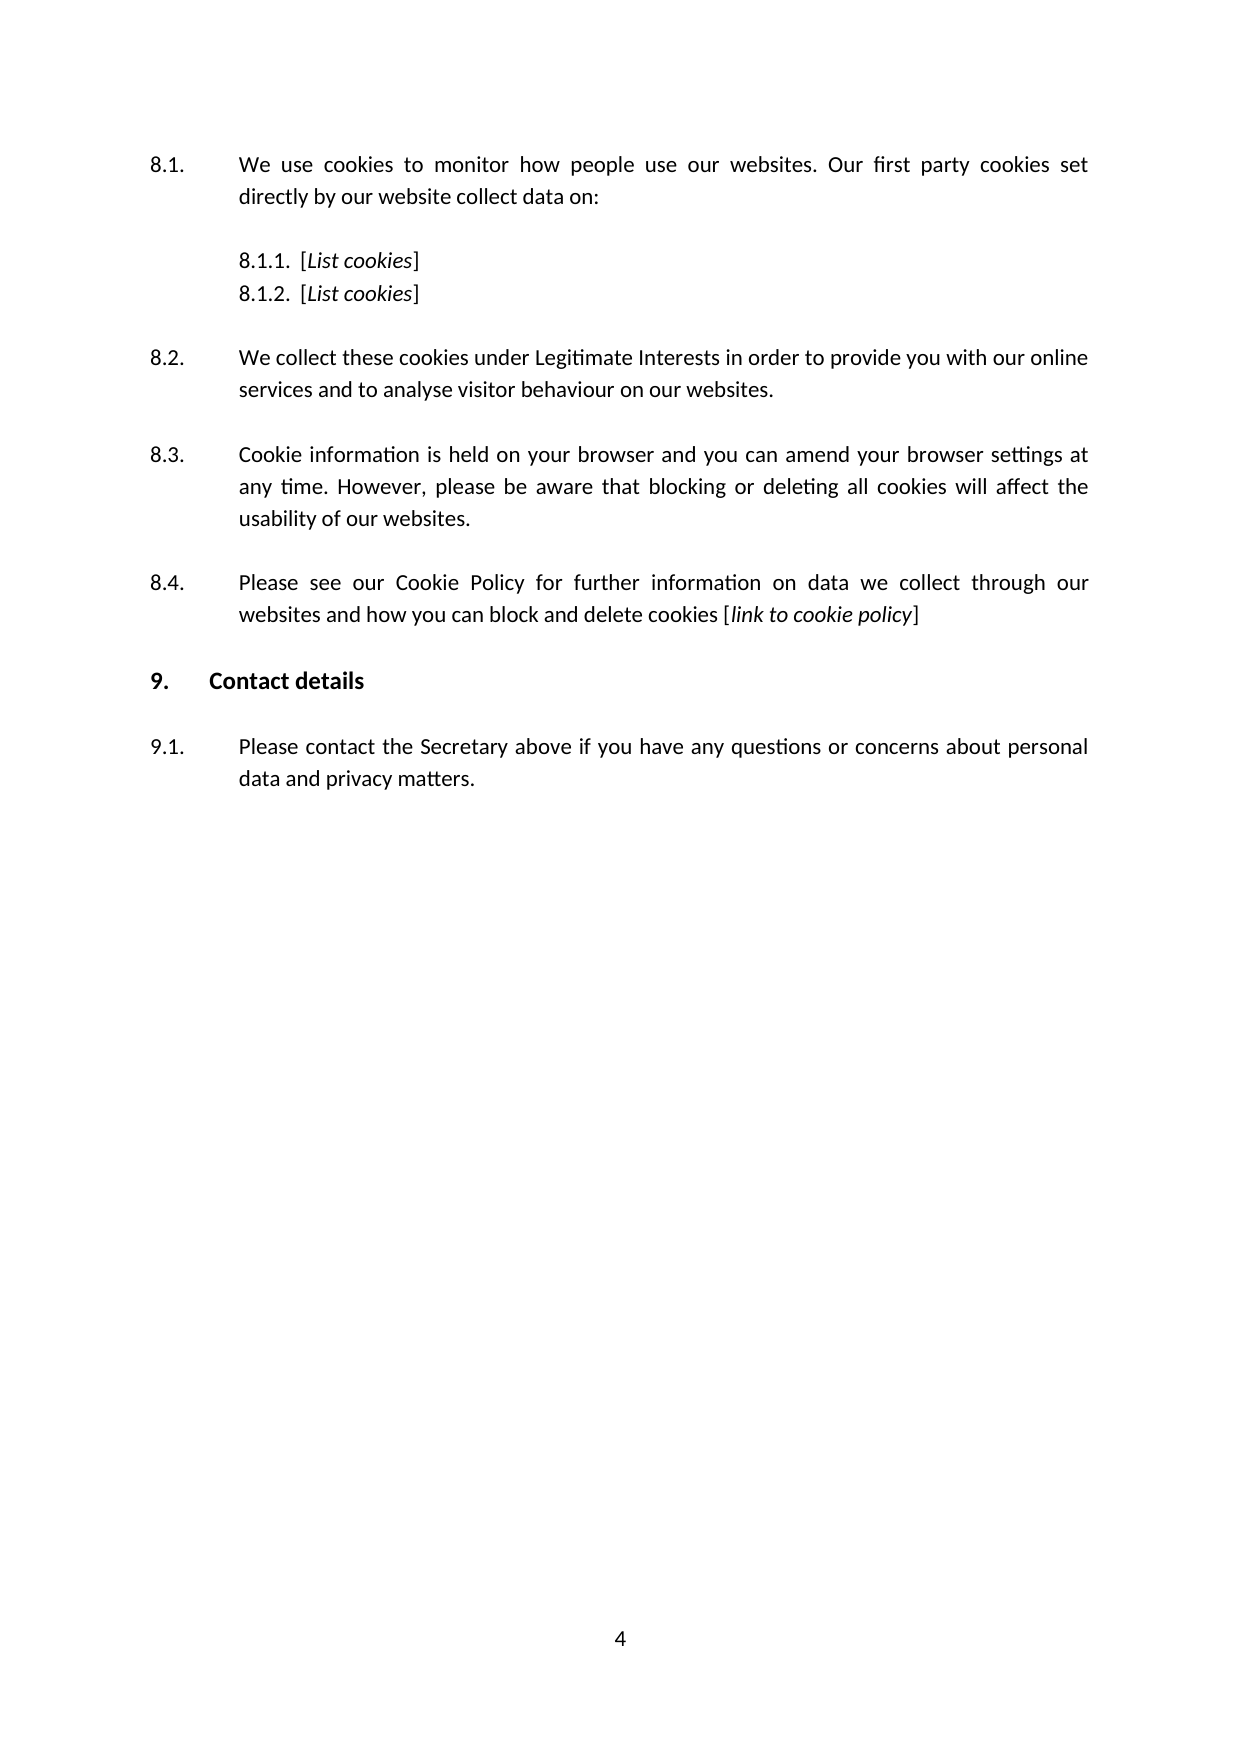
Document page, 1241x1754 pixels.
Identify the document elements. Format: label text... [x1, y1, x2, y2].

list Please see our Cookie Policy for further information on data we collect through our websites and how you can block and delete cookies [link to cookie policy] [150, 568, 1090, 629]
list Please contact the Secretary above if you have any questions or concerns about personal data and privacy matters. [150, 732, 1090, 792]
list [List cookies] [238, 247, 1090, 274]
list Contact details [150, 665, 1090, 696]
list Cookie information is held on your browser and you can amend your browser settings at any time. However, please be aware that blocking or deleting all cookies will affect the usability of our websites. [150, 440, 1090, 532]
list We use cookies to monitor how people use our websites. Our first party cookies set directly by our website collect data on: [150, 150, 1090, 210]
list We collect these cookies under Legitimate Interests in order to provide you with our online services and to analyse visitor behaviour on our websites. [150, 343, 1090, 403]
list [List cookies] [238, 279, 1090, 307]
